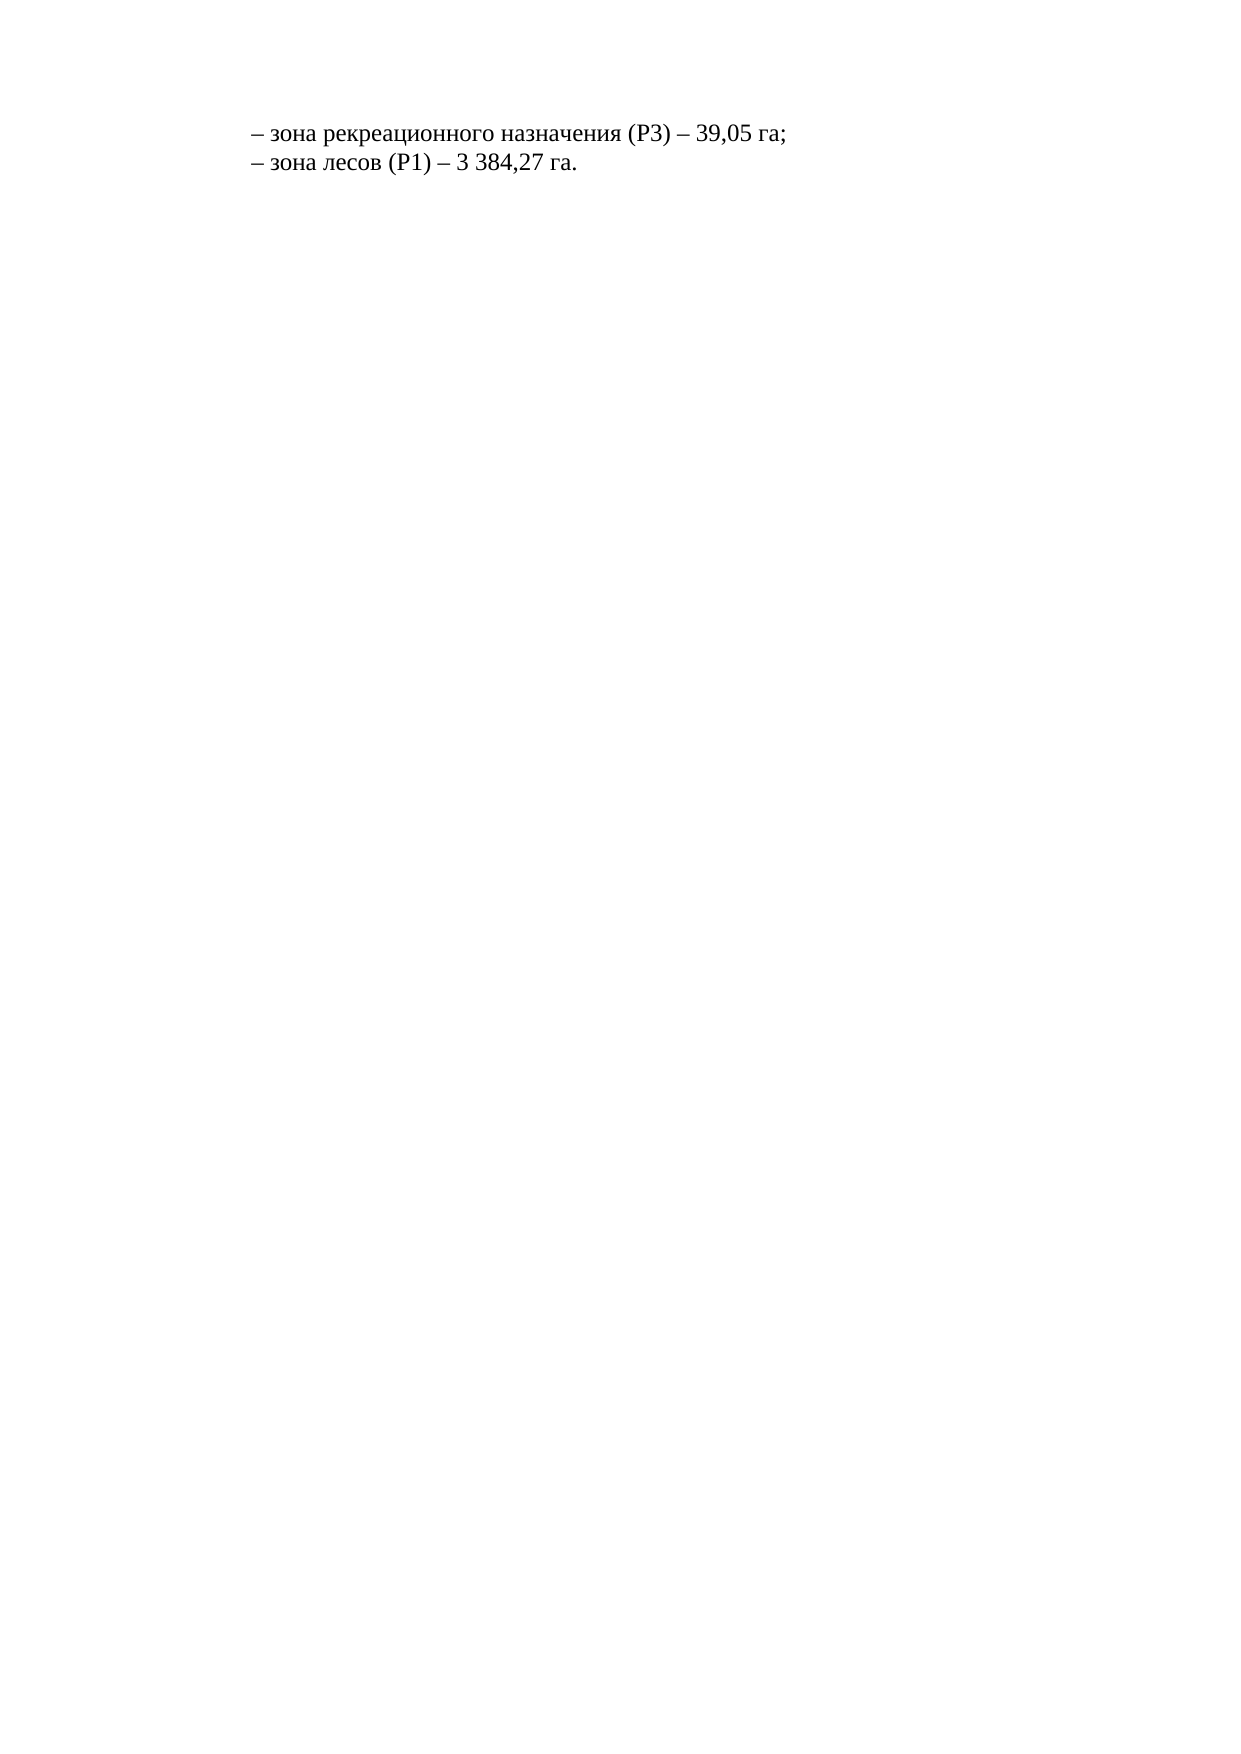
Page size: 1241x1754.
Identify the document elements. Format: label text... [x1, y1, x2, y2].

text – зона лесов (Р1) – 3 384,27 га. [177, 147, 1152, 176]
text – зона рекреационного назначения (Р3) – 39,05 га; [177, 118, 1152, 147]
